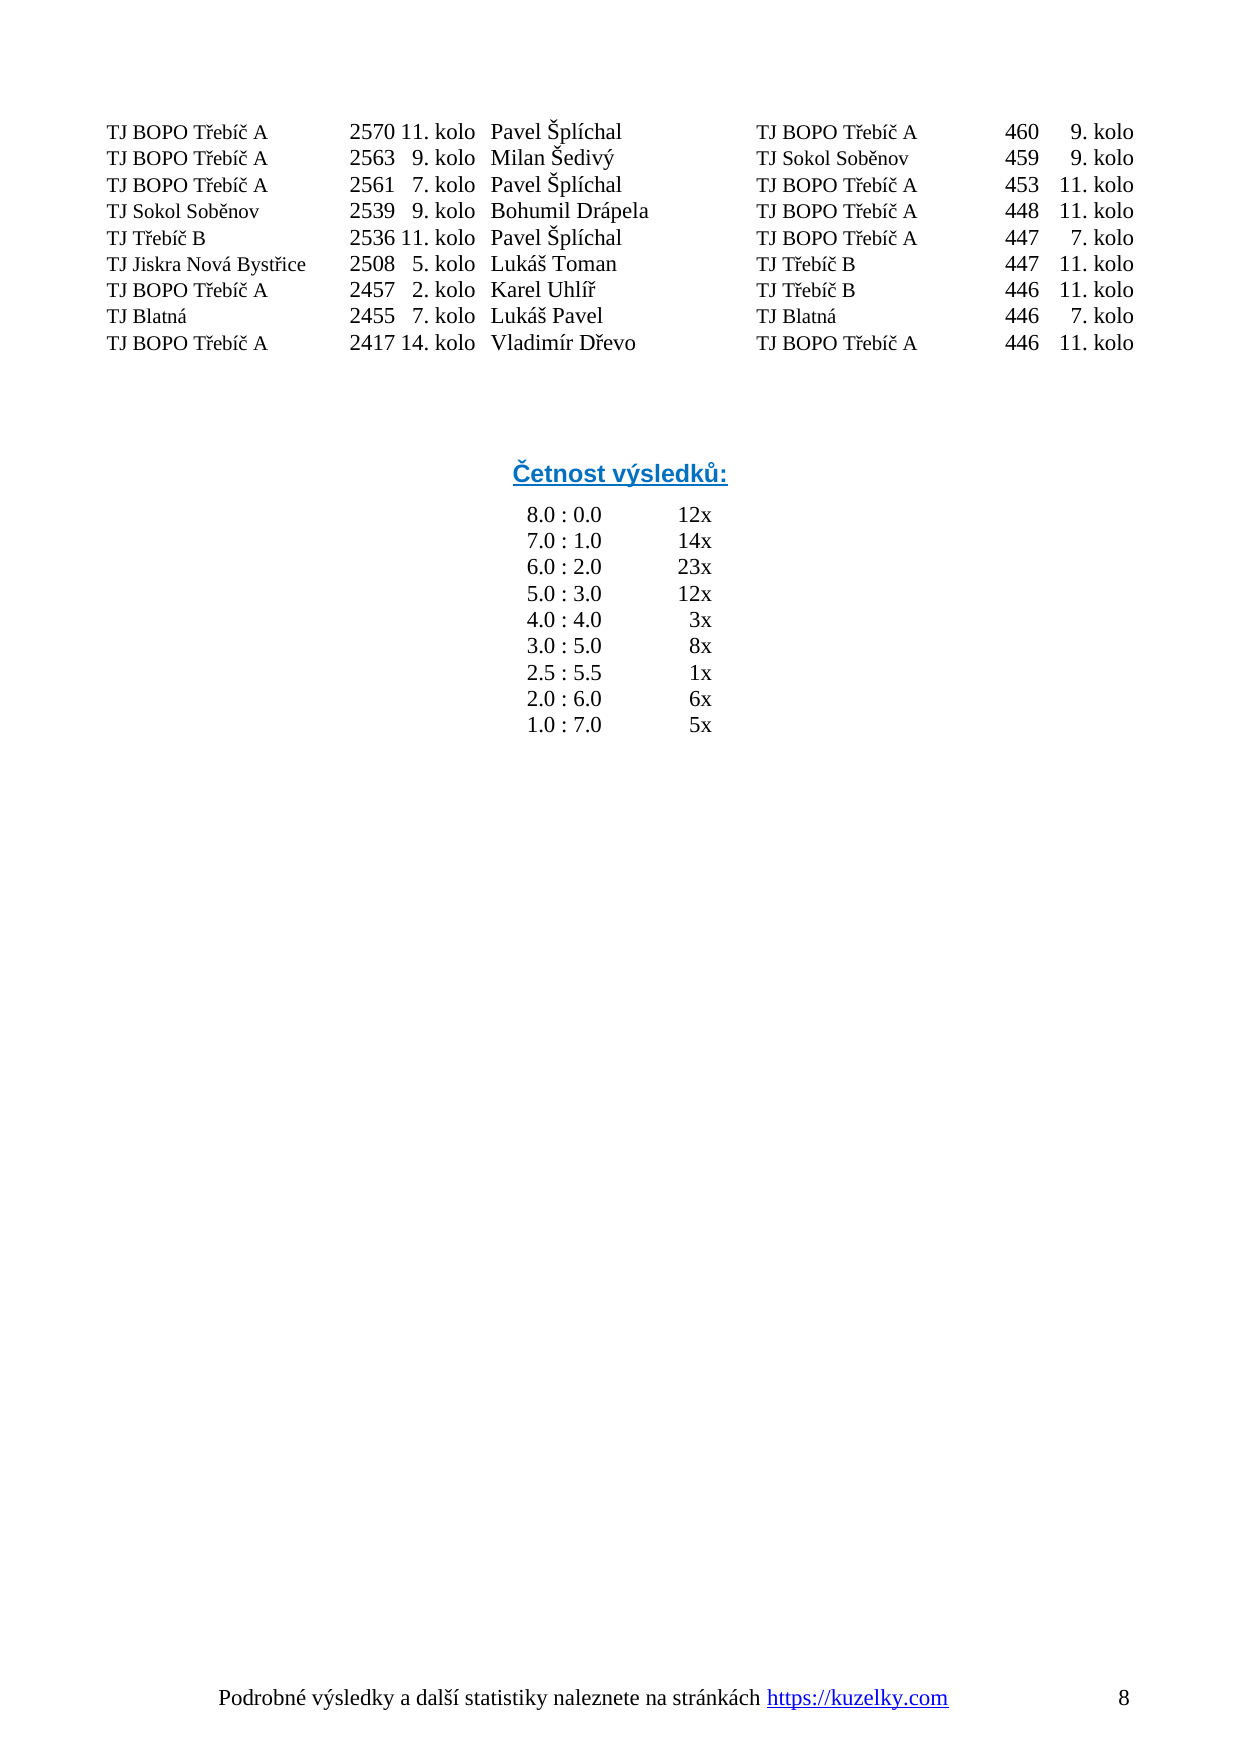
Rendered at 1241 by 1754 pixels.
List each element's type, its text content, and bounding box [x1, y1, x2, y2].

text 8.0 : 0.0 12x [106, 501, 1134, 527]
text 2.5 : 5.5 1x [106, 659, 1134, 685]
text TJ Jiskra Nová Bystřice 2508 5. kolo Lukáš Toman TJ Třebíč B 447 11. kolo [106, 250, 1134, 276]
text 1.0 : 7.0 5x [106, 711, 1134, 738]
text 4.0 : 4.0 3x [106, 606, 1134, 632]
text 3.0 : 5.0 8x [106, 632, 1134, 659]
text 6.0 : 2.0 23x [106, 553, 1134, 580]
text TJ BOPO Třebíč A 2563 9. kolo Milan Šedivý TJ Sokol Soběnov 459 9. kolo [106, 144, 1134, 171]
text TJ BOPO Třebíč A 2570 11. kolo Pavel Šplíchal TJ BOPO Třebíč A 460 9. kolo [106, 118, 1134, 144]
text TJ Blatná 2455 7. kolo Lukáš Pavel TJ Blatná 446 7. kolo [106, 303, 1134, 329]
text 2.0 : 6.0 6x [106, 685, 1134, 711]
text TJ BOPO Třebíč A 2457 2. kolo Karel Uhlíř TJ Třebíč B 446 11. kolo [106, 276, 1134, 303]
text 7.0 : 1.0 14x [106, 527, 1134, 553]
text TJ Sokol Soběnov 2539 9. kolo Bohumil Drápela TJ BOPO Třebíč A 448 11. kolo [106, 197, 1134, 223]
text TJ Třebíč B 2536 11. kolo Pavel Šplíchal TJ BOPO Třebíč A 447 7. kolo [106, 223, 1134, 250]
text TJ BOPO Třebíč A 2417 14. kolo Vladimír Dřevo TJ BOPO Třebíč A 446 11. kolo [106, 329, 1134, 355]
text 5.0 : 3.0 12x [106, 580, 1134, 606]
text Četnost výsledků: [94, 459, 1145, 488]
text TJ BOPO Třebíč A 2561 7. kolo Pavel Šplíchal TJ BOPO Třebíč A 453 11. kolo [106, 171, 1134, 197]
